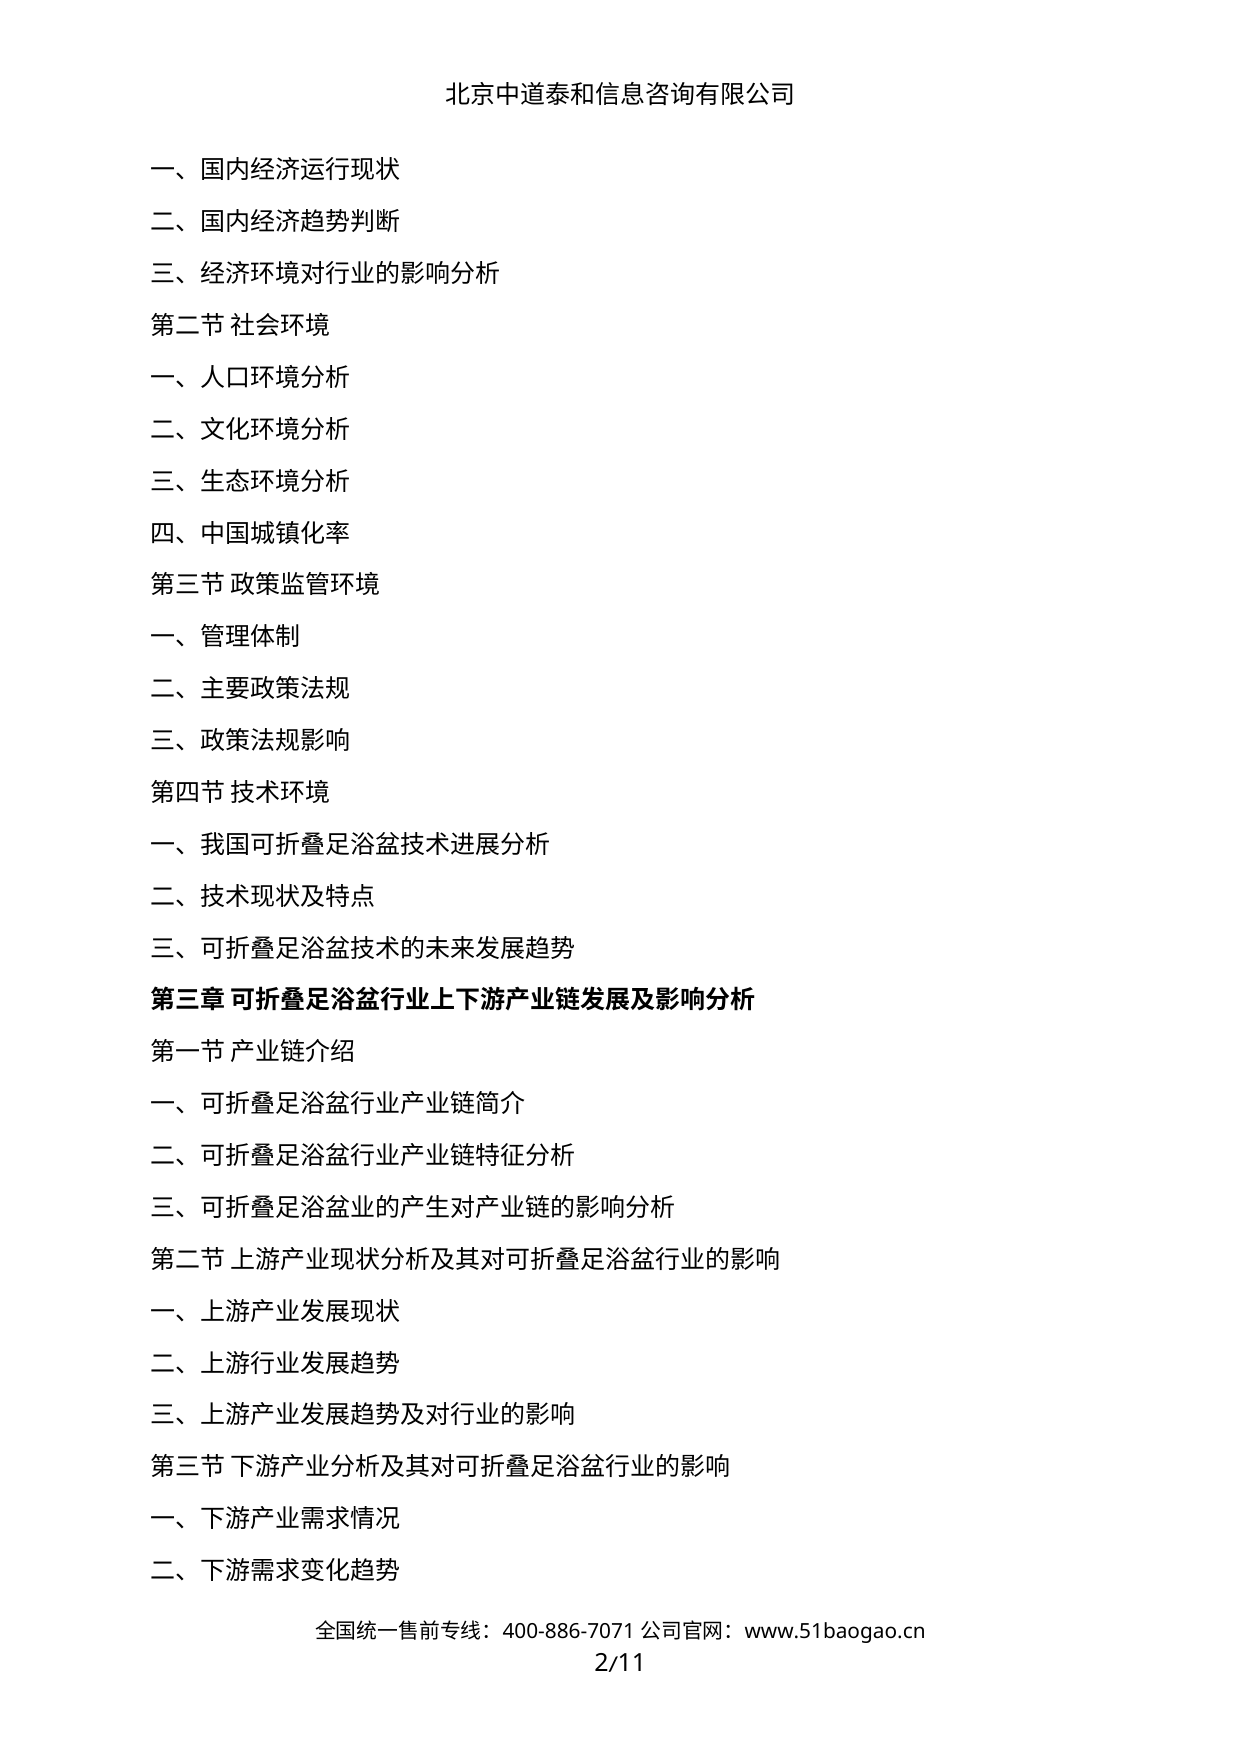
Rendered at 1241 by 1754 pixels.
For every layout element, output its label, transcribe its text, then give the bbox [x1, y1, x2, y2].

text 第二节 上游产业现状分析及其对可折叠足浴盆行业的影响 [150, 1239, 1090, 1276]
text 二、主要政策法规 [150, 669, 1090, 705]
text 一、管理体制 [150, 617, 1090, 653]
text 三、经济环境对行业的影响分析 [150, 254, 1090, 290]
text 二、下游需求变化趋势 [150, 1551, 1090, 1587]
text 四、中国城镇化率 [150, 513, 1090, 549]
text 二、文化环境分析 [150, 409, 1090, 446]
text 一、国内经济运行现状 [150, 150, 1090, 186]
text 二、可折叠足浴盆行业产业链特征分析 [150, 1136, 1090, 1172]
text 二、国内经济趋势判断 [150, 202, 1090, 238]
text 第三节 政策监管环境 [150, 565, 1090, 601]
text 一、我国可折叠足浴盆技术进展分析 [150, 824, 1090, 861]
text 第二节 社会环境 [150, 306, 1090, 342]
text 二、技术现状及特点 [150, 876, 1090, 912]
text 第三章 可折叠足浴盆行业上下游产业链发展及影响分析 [150, 980, 1090, 1016]
text 三、可折叠足浴盆技术的未来发展趋势 [150, 928, 1090, 964]
text 三、生态环境分析 [150, 461, 1090, 497]
text 一、上游产业发展现状 [150, 1291, 1090, 1327]
text 一、下游产业需求情况 [150, 1499, 1090, 1535]
text 第三节 下游产业分析及其对可折叠足浴盆行业的影响 [150, 1447, 1090, 1483]
text 三、上游产业发展趋势及对行业的影响 [150, 1395, 1090, 1431]
text 一、可折叠足浴盆行业产业链简介 [150, 1084, 1090, 1120]
text 三、可折叠足浴盆业的产生对产业链的影响分析 [150, 1187, 1090, 1224]
text 一、人口环境分析 [150, 357, 1090, 394]
text 二、上游行业发展趋势 [150, 1343, 1090, 1379]
text 三、政策法规影响 [150, 721, 1090, 757]
text 第四节 技术环境 [150, 772, 1090, 809]
text 第一节 产业链介绍 [150, 1032, 1090, 1068]
